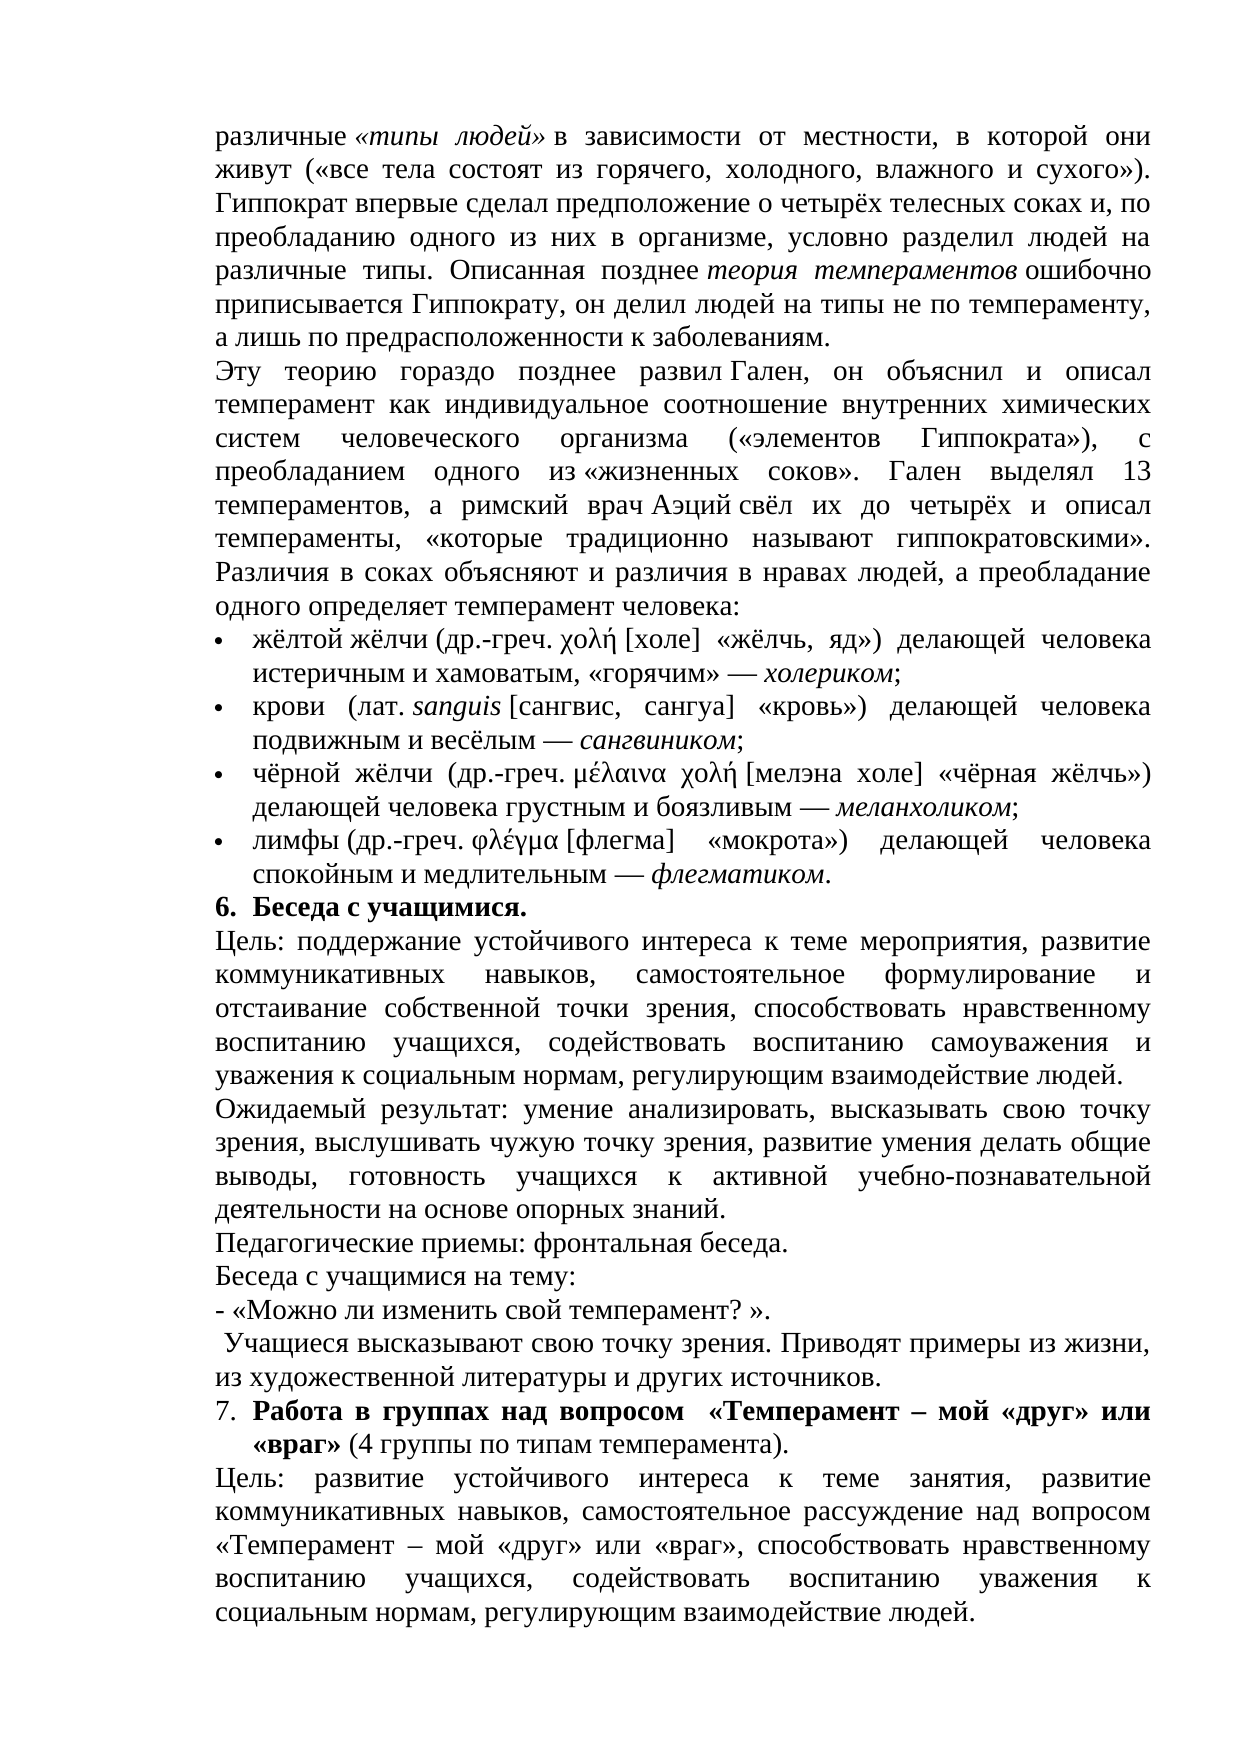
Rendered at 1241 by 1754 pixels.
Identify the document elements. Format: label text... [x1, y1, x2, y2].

list чёрной жёлчи (др.-греч. μέλαινα χολή [мелэна холе] «чёрная жёлчь») делающей человека грустным и боязливым — меланхоликом; [215, 755, 1152, 822]
text Беседа с учащимися на тему: [215, 1258, 1152, 1292]
text Педагогические приемы: фронтальная беседа. [215, 1225, 1152, 1258]
list лимфы (др.-греч. φλέγμα [флегма] «мокрота») делающей человека спокойным и медлительным — флегматиком. [215, 822, 1152, 889]
list крови (лат. sanguis [сангвис, сангуа] «кровь») делающей человека подвижным и весёлым — сангвиником; [215, 688, 1152, 755]
text Эту теорию гораздо позднее развил Гален, он объяснил и описал темперамент как индивидуальное соотношение внутренних химических систем человеческого организма («элементов Гиппократа»), с преобладанием одного из «жизненных соков». Гален выделял 13 темпераментов, а римский врач Аэций свёл их до четырёх и описал темпераменты, «которые традиционно называют гиппократовскими». Различия в соках объясняют и различия в нравах людей, а преобладание одного определяет темперамент человека: [215, 353, 1152, 621]
text Учащиеся высказывают свою точку зрения. Приводят примеры из жизни, из художественной литературы и других источников. [215, 1326, 1152, 1393]
text - «Можно ли изменить свой темперамент? ». [215, 1292, 1152, 1326]
list Беседа с учащимися. [215, 889, 1152, 923]
text Цель: поддержание устойчивого интереса к теме мероприятия, развитие коммуникативных навыков, самостоятельное формулирование и отстаивание собственной точки зрения, способствовать нравственному воспитанию учащихся, содействовать воспитанию самоуважения и уважения к социальным нормам, регулирующим взаимодействие людей. [215, 923, 1152, 1091]
list Работа в группах над вопросом «Темперамент – мой «друг» или «враг» (4 группы по типам темперамента). [215, 1393, 1152, 1460]
text Цель: развитие устойчивого интереса к теме занятия, развитие коммуникативных навыков, самостоятельное рассуждение над вопросом «Темперамент – мой «друг» или «враг», способствовать нравственному воспитанию учащихся, содействовать воспитанию уважения к социальным нормам, регулирующим взаимодействие людей. [215, 1460, 1152, 1627]
text Ожидаемый результат: умение анализировать, высказывать свою точку зрения, выслушивать чужую точку зрения, развитие умения делать общие выводы, готовность учащихся к активной учебно-познавательной деятельности на основе опорных знаний. [215, 1091, 1152, 1225]
list жёлтой жёлчи (др.-греч. χολή [холе] «жёлчь, яд») делающей человека истеричным и хамоватым, «горячим» — холериком; [215, 621, 1152, 688]
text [215, 118, 1152, 353]
